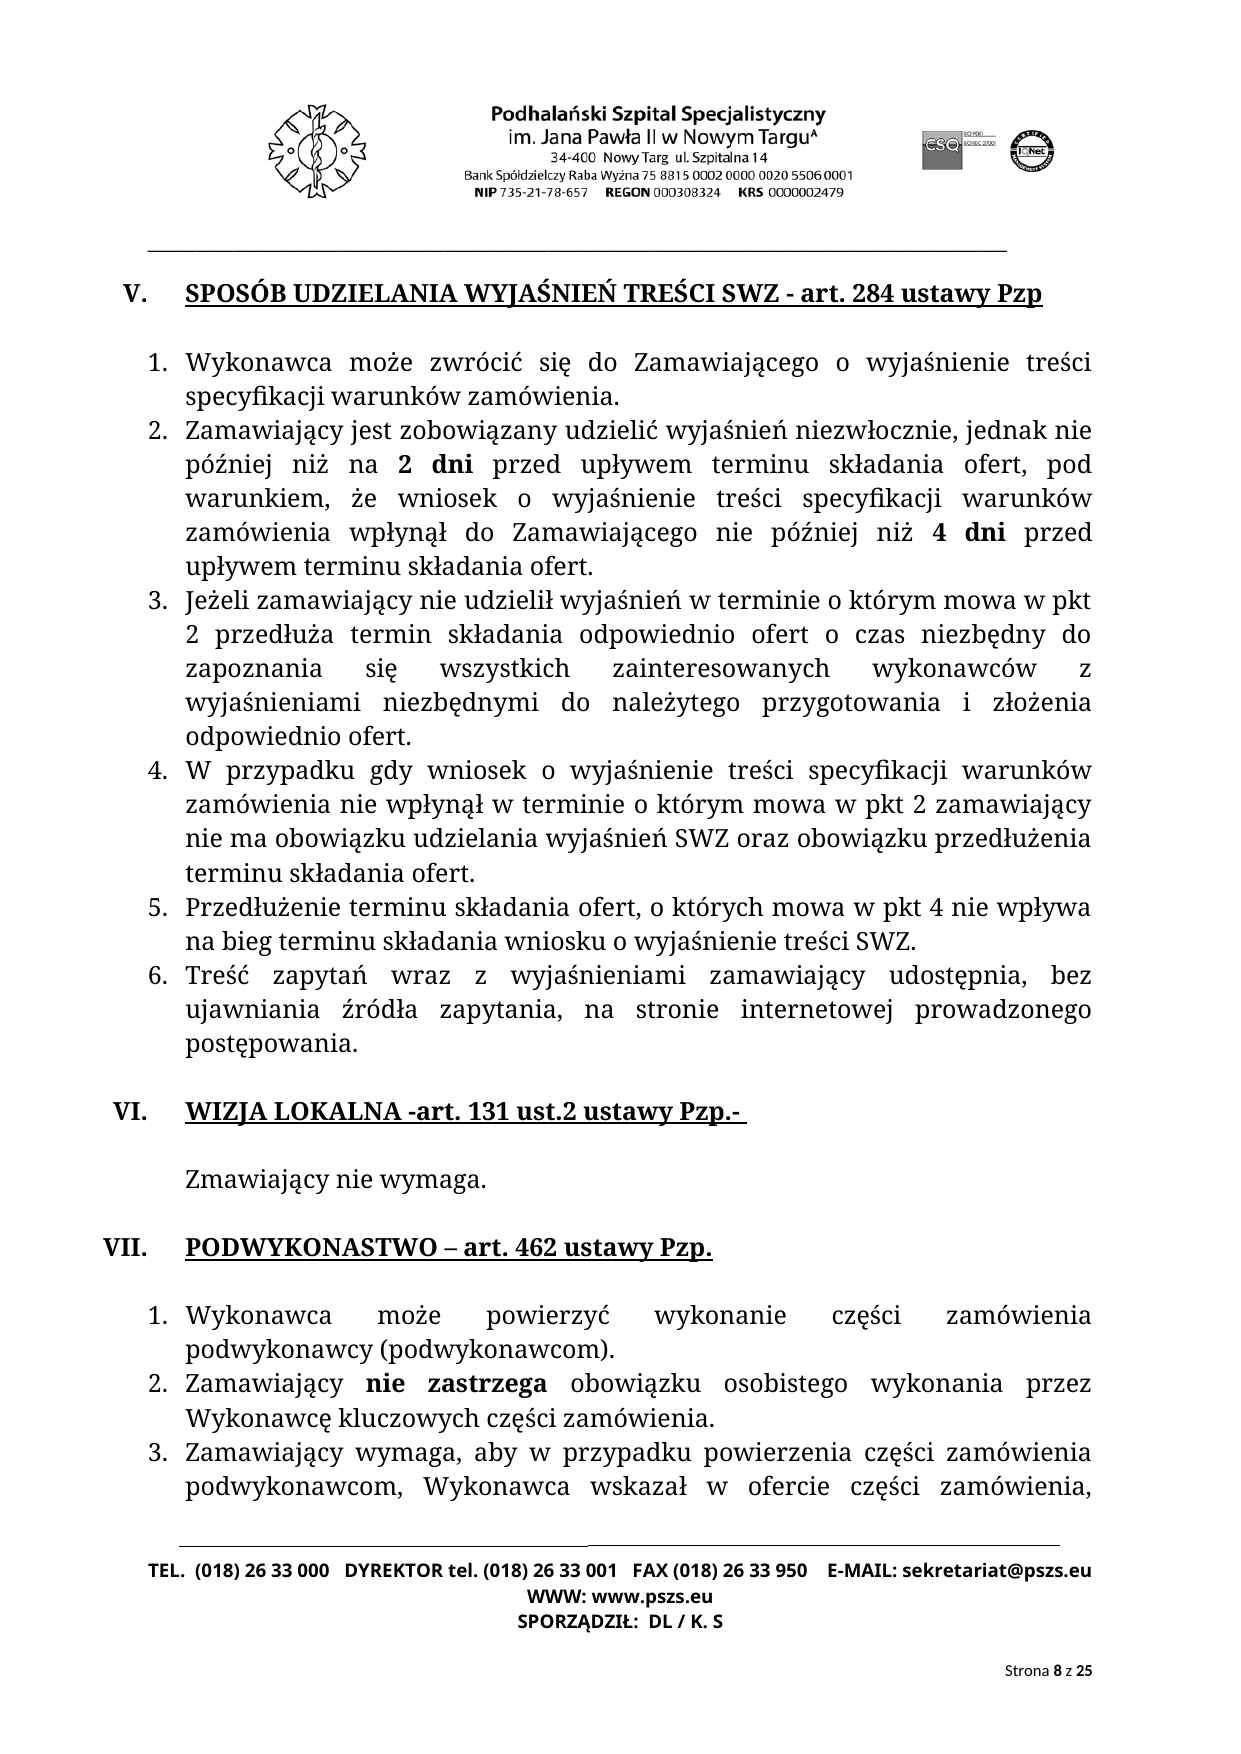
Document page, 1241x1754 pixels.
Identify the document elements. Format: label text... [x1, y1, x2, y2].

list Wykonawca może powierzyć wykonanie części zamówienia podwykonawcy (podwykonawcom). [148, 1298, 1093, 1366]
subtitle Treść zapytań wraz z wyjaśnieniami zamawiający udostępnia, bez ujawniania źródła zapytania, na stronie internetowej prowadzonego postępowania. [148, 957, 1093, 1059]
subtitle Jeżeli zamawiający nie udzielił wyjaśnień w terminie o którym mowa w pkt 2 przedłuża termin składania odpowiednio ofert o czas niezbędny do zapoznania się wszystkich zainteresowanych wykonawców z wyjaśnieniami niezbędnymi do należytego przygotowania i złożenia odpowiednio ofert. [148, 583, 1093, 753]
list PODWYKONASTWO – art. 462 ustawy Pzp. [148, 1230, 1093, 1264]
subtitle Przedłużenie terminu składania ofert, o których mowa w pkt 4 nie wpływa na bieg terminu składania wniosku o wyjaśnienie treści SWZ. [148, 889, 1093, 957]
subtitle Wykonawca może zwrócić się do Zamawiającego o wyjaśnienie treści specyfikacji warunków zamówienia. [148, 344, 1093, 412]
picture [147, 73, 1170, 227]
list Zamawiający nie zastrzega obowiązku osobistego wykonania przez Wykonawcę kluczowych części zamówienia. [148, 1366, 1093, 1434]
list WIZJA LOKALNA -art. 131 ust.2 ustawy Pzp.- [148, 1094, 1093, 1128]
list Zmawiający nie wymaga. [185, 1162, 1093, 1196]
subtitle Zamawiający jest zobowiązany udzielić wyjaśnień niezwłocznie, jednak nie później niż na 2 dni przed upływem terminu składania ofert, pod warunkiem, że wniosek o wyjaśnienie treści specyfikacji warunków zamówienia wpłynął do Zamawiającego nie później niż 4 dni przed upływem terminu składania ofert. [148, 412, 1093, 583]
subtitle W przypadku gdy wniosek o wyjaśnienie treści specyfikacji warunków zamówienia nie wpłynął w terminie o którym mowa w pkt 2 zamawiający nie ma obowiązku udzielania wyjaśnień SWZ oraz obowiązku przedłużenia terminu składania ofert. [148, 753, 1093, 889]
subtitle SPOSÓB UDZIELANIA WYJAŚNIEŃ TREŚCI SWZ - art. 284 ustawy Pzp [148, 276, 1093, 310]
